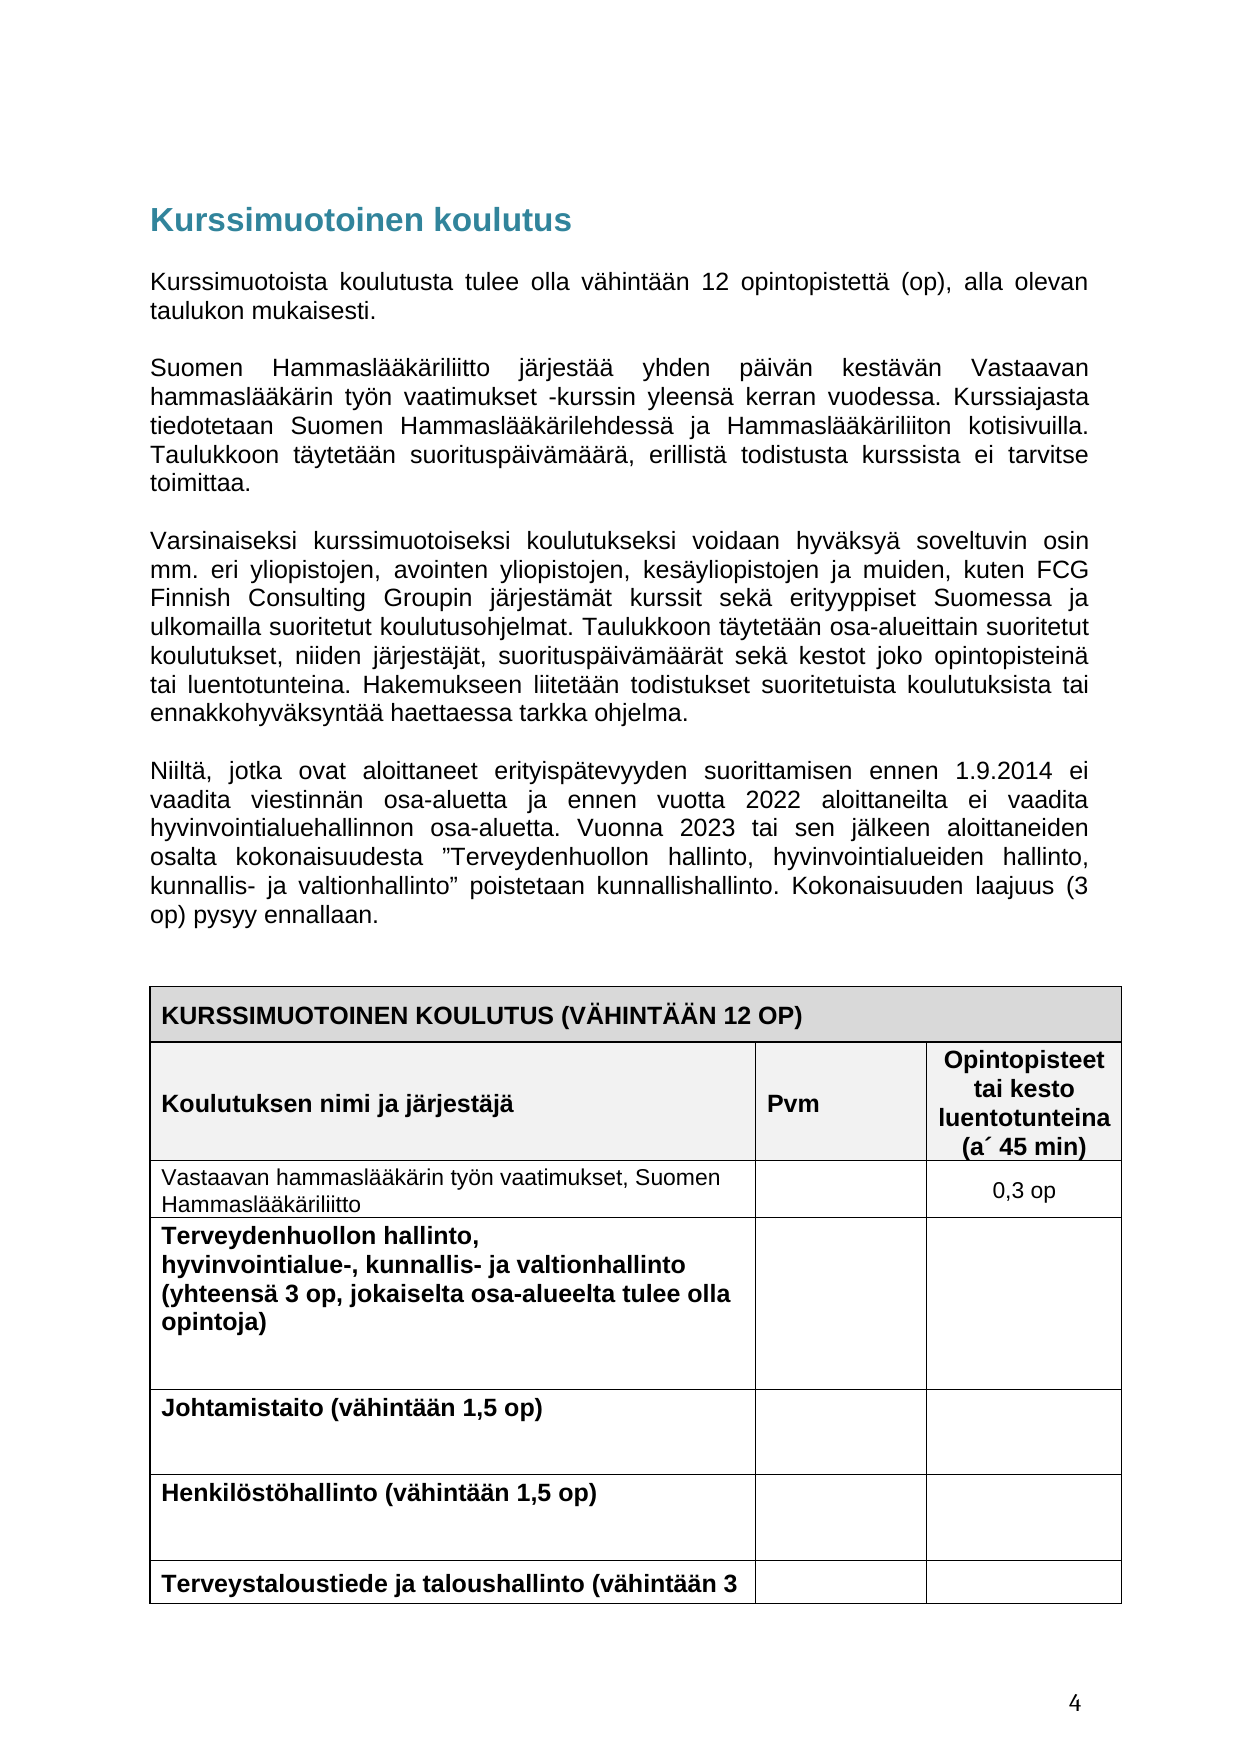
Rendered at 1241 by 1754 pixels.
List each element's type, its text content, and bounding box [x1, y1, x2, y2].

table_cell [927, 1390, 1121, 1474]
table_cell [927, 1561, 1121, 1603]
text Niiltä, jotka ovat aloittaneet erityispätevyyden suorittamisen ennen 1.9.2014 ei vaadita viestinnän osa-aluetta ja ennen vuotta 2022 aloittaneilta ei vaadita hyvinvointialuehallinnon osa-aluetta. Vuonna 2023 tai sen jälkeen aloittaneiden osalta kokonaisuudesta ”Terveydenhuollon hallinto, hyvinvointialueiden hallinto, kunnallis- ja valtionhallinto” poistetaan kunnallishallinto. Kokonaisuuden laajuus (3 op) pysyy ennallaan. [150, 756, 1090, 928]
table_cell Vastaavan hammaslääkärin työn vaatimukset, Suomen Hammaslääkäriliitto [151, 1161, 755, 1217]
table_cell 0,3 op [927, 1161, 1121, 1217]
table_cell [756, 1475, 926, 1559]
table_cell [756, 1161, 926, 1217]
text Suomen Hammaslääkäriliitto järjestää yhden päivän kestävän Vastaavan hammaslääkärin työn vaatimukset -kurssin yleensä kerran vuodessa. Kurssiajasta tiedotetaan Suomen Hammaslääkärilehdessä ja Hammaslääkäriliiton kotisivuilla. Taulukkoon täytetään suorituspäivämäärä, erillistä todistusta kurssista ei tarvitse toimittaa. [150, 353, 1090, 497]
subtitle Kurssimuotoinen koulutus [150, 200, 1090, 238]
table_cell Opintopisteet tai kesto luentotunteina (a´ 45 min) [927, 1043, 1121, 1160]
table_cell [151, 1561, 755, 1603]
table_cell Koulutuksen nimi ja järjestäjä [151, 1043, 755, 1160]
table_cell [927, 1218, 1121, 1389]
table_cell Henkilöstöhallinto (vähintään 1,5 op) [151, 1475, 755, 1559]
table_header Kurssimuotoinen koulutus (VÄHINTÄÄN 12 OP) [151, 987, 1121, 1041]
table_cell [756, 1561, 926, 1603]
text Varsinaiseksi kurssimuotoiseksi koulutukseksi voidaan hyväksyä soveltuvin osin mm. eri yliopistojen, avointen yliopistojen, kesäyliopistojen ja muiden, kuten FCG Finnish Consulting Groupin järjestämät kurssit sekä erityyppiset Suomessa ja ulkomailla suoritetut koulutusohjelmat. Taulukkoon täytetään osa-alueittain suoritetut koulutukset, niiden järjestäjät, suorituspäivämäärät sekä kestot joko opintopisteinä tai luentotunteina. Hakemukseen liitetään todistukset suoritetuista koulutuksista tai ennakkohyväksyntää haettaessa tarkka ohjelma. [150, 526, 1090, 727]
table_cell [927, 1475, 1121, 1559]
table_cell Terveydenhuollon hallinto, hyvinvointialue-, kunnallis- ja valtionhallinto (yhteensä 3 op, jokaiselta osa-alueelta tulee olla opintoja) [151, 1218, 755, 1389]
table_cell [756, 1390, 926, 1474]
table_cell [756, 1218, 926, 1389]
table_cell Pvm [756, 1043, 926, 1160]
text Kurssimuotoista koulutusta tulee olla vähintään 12 opintopistettä (op), alla olevan taulukon mukaisesti. [150, 267, 1090, 325]
table_cell Johtamistaito (vähintään 1,5 op) [151, 1390, 755, 1474]
